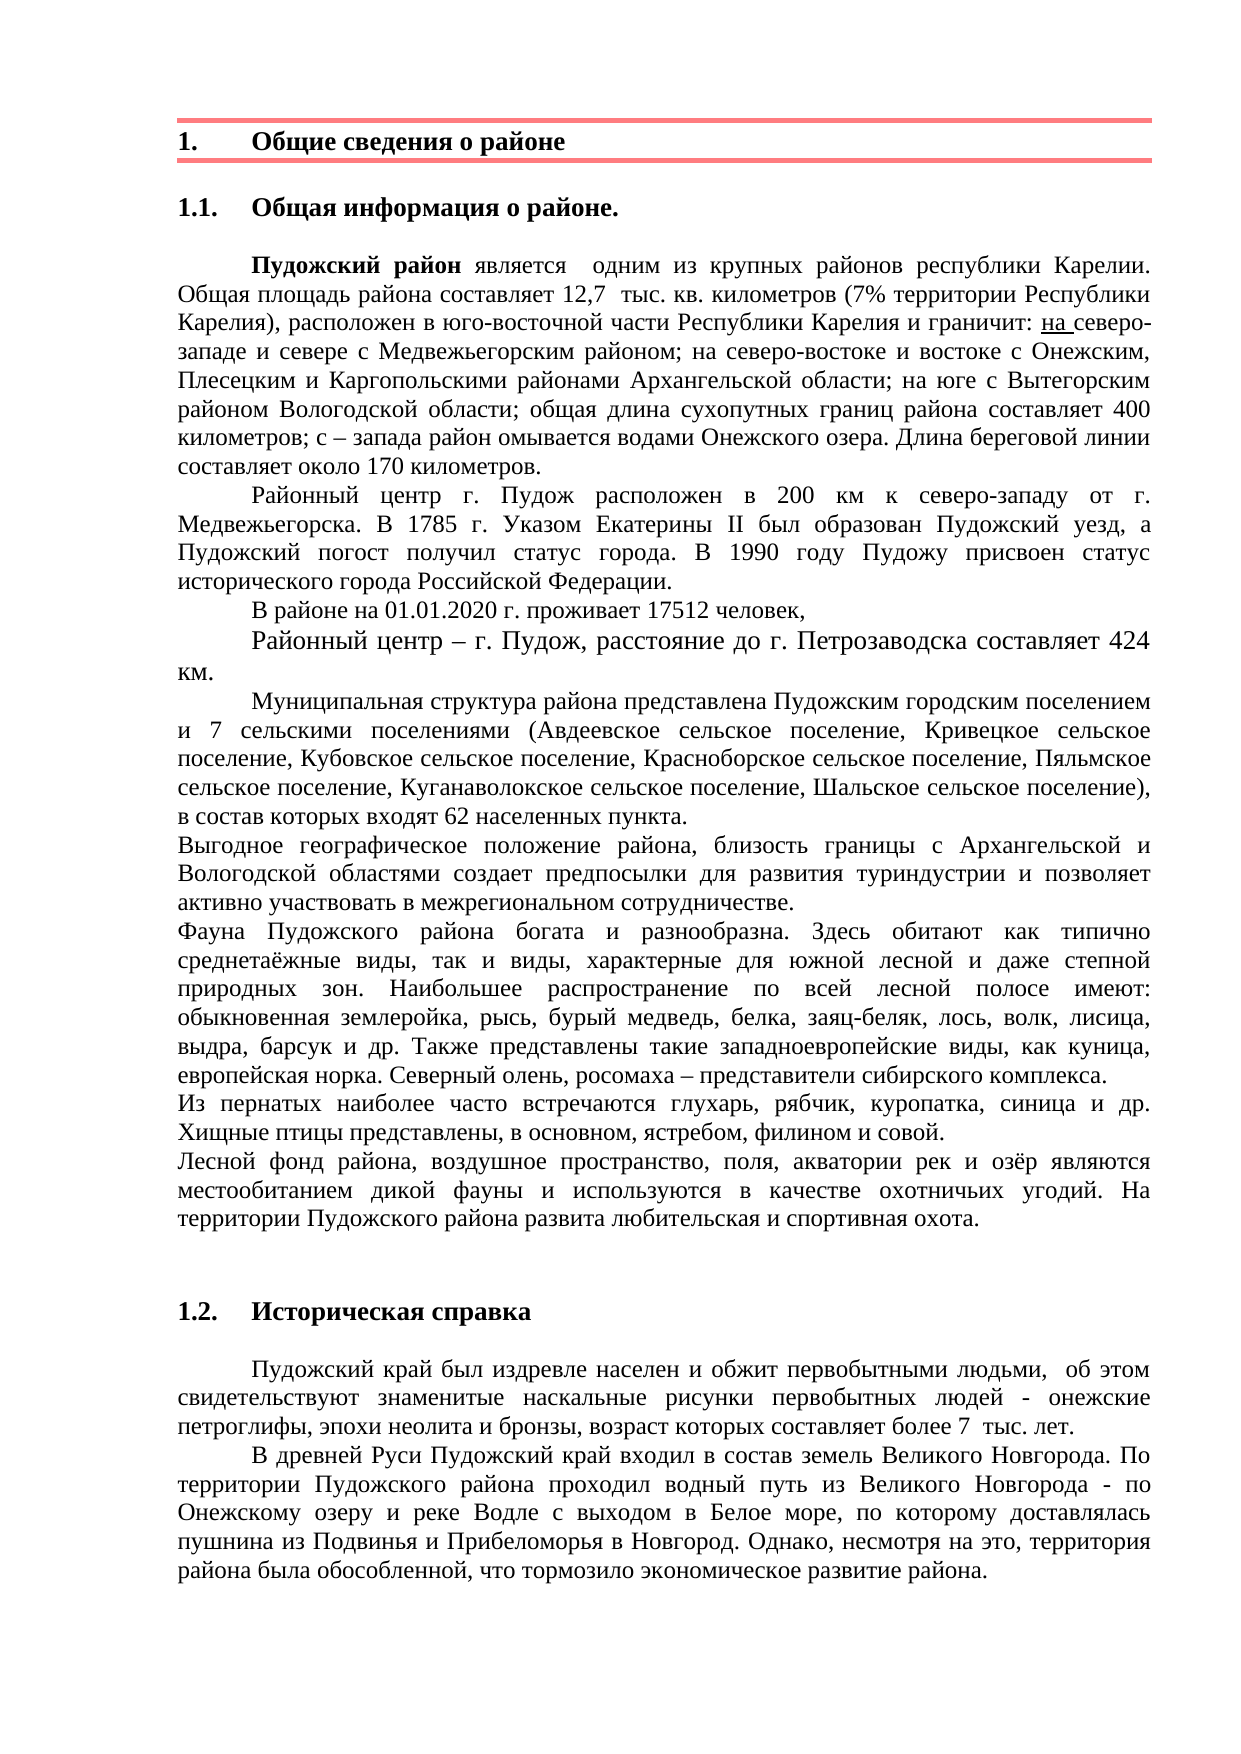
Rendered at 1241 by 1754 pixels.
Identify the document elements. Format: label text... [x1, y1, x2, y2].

subtitle 1.2. Историческая справка [177, 1294, 1152, 1326]
text Фауна Пудожского района богата и разнообразна. Здесь обитают как типично среднетаёжные виды, так и виды, характерные для южной лесной и даже степной природных зон. Наибольшее распространение по всей лесной полосе имеют: обыкновенная землеройка, рысь, бурый медведь, белка, заяц-беляк, лось, волк, лисица, выдра, барсук и др. Также представлены такие западноевропейские виды, как куница, европейская норка. Северный олень, росомаха – представители сибирского комплекса. [177, 916, 1152, 1088]
text Районный центр – г. Пудож, расстояние до г. Петрозаводска составляет . [177, 624, 1152, 686]
text Районный центр г. Пудож расположен в к северо-западу от г. Медвежьегорска. В . Указом Екатерины II был образован Пудожский уезд, а Пудожский погост получил статус города. В 1990 году Пудожу присвоен статус исторического города Российской Федерации. [177, 480, 1152, 595]
text Из пернатых наиболее часто встречаются глухарь, рябчик, куропатка, синица и др. Хищные птицы представлены, в основном, ястребом, филином и совой. [177, 1088, 1152, 1146]
subtitle 1. Общие сведения о районе [177, 123, 1152, 158]
text В районе на 01.01.2020 г. проживает 17512 человек, [177, 595, 1152, 624]
text Лесной фонд района, воздушное пространство, поля, акватории рек и озёр являются местообитанием дикой фауны и используются в качестве охотничьих угодий. На территории Пудожского района развита любительская и спортивная охота. [177, 1146, 1152, 1232]
text Пудожский район является одним из крупных районов республики Карелии. Общая площадь района составляет 12,7 тыс. кв. километров (7% территории Республики Карелия), расположен в юго-восточной части Республики Карелия и граничит: на северо-западе и севере с Медвежьегорским районом; на северо-востоке и востоке с Онежским, Плесецким и Каргопольскими районами Архангельской области; на юге с Вытегорским районом Вологодской области; общая длина сухопутных границ района составляет ; с – запада район омывается водами Онежского озера. Длина береговой линии составляет около . [177, 250, 1152, 480]
text Пудожский край был издревле населен и обжит первобытными людьми, об этом свидетельствуют знаменитые наскальные рисунки первобытных людей - онежские петроглифы, эпохи неолита и бронзы, возраст которых составляет более 7 тыс. лет. [177, 1354, 1152, 1440]
text Муниципальная структура района представлена Пудожским городским поселением и 7 сельскими поселениями (Авдеевское сельское поселение, Кривецкое сельское поселение, Кубовское сельское поселение, Красноборское сельское поселение, Пяльмское сельское поселение, Куганаволокское сельское поселение, Шальское сельское поселение), в состав которых входят 62 населенных пункта. [177, 686, 1152, 830]
text Выгодное географическое положение района, близость границы с Архангельской и Вологодской областями создает предпосылки для развития туриндустрии и позволяет активно участвовать в межрегиональном сотрудничестве. [177, 830, 1152, 916]
text В древней Руси Пудожский край входил в состав земель Великого Новгорода. По территории Пудожского района проходил водный путь из Великого Новгорода - по Онежскому озеру и реке Водле с выходом в Белое море, по которому доставлялась пушнина из Подвинья и Прибеломорья в Новгород. Однако, несмотря на это, территория района была обособленной, что тормозило экономическое развитие района. [177, 1440, 1152, 1584]
subtitle 1.1. Общая информация о районе. [177, 191, 1152, 222]
